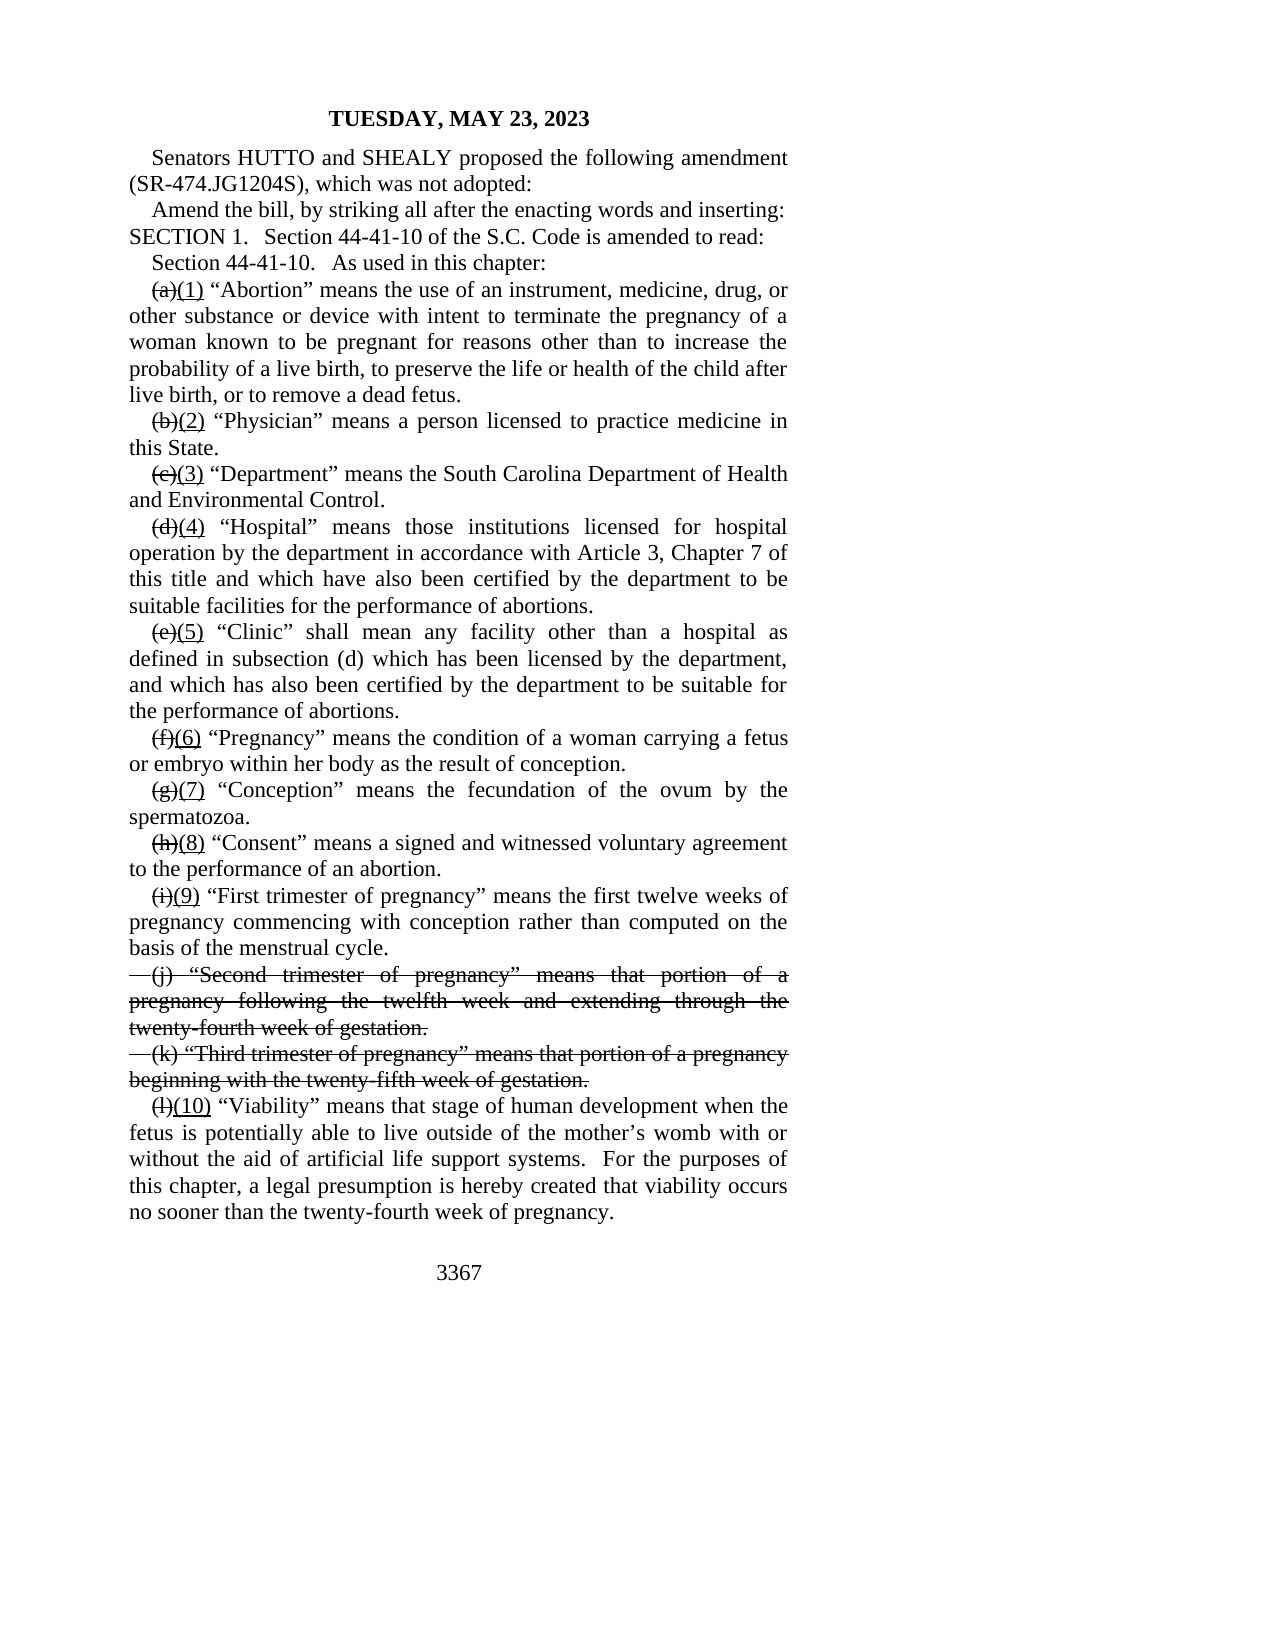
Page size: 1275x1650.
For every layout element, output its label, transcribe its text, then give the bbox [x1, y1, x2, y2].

text Amend the bill, by striking all after the enacting words and inserting: [129, 197, 789, 223]
text Senators HUTTO and SHEALY proposed the following amendment (SR-474.JG1204S), which was not adopted: [129, 144, 789, 197]
